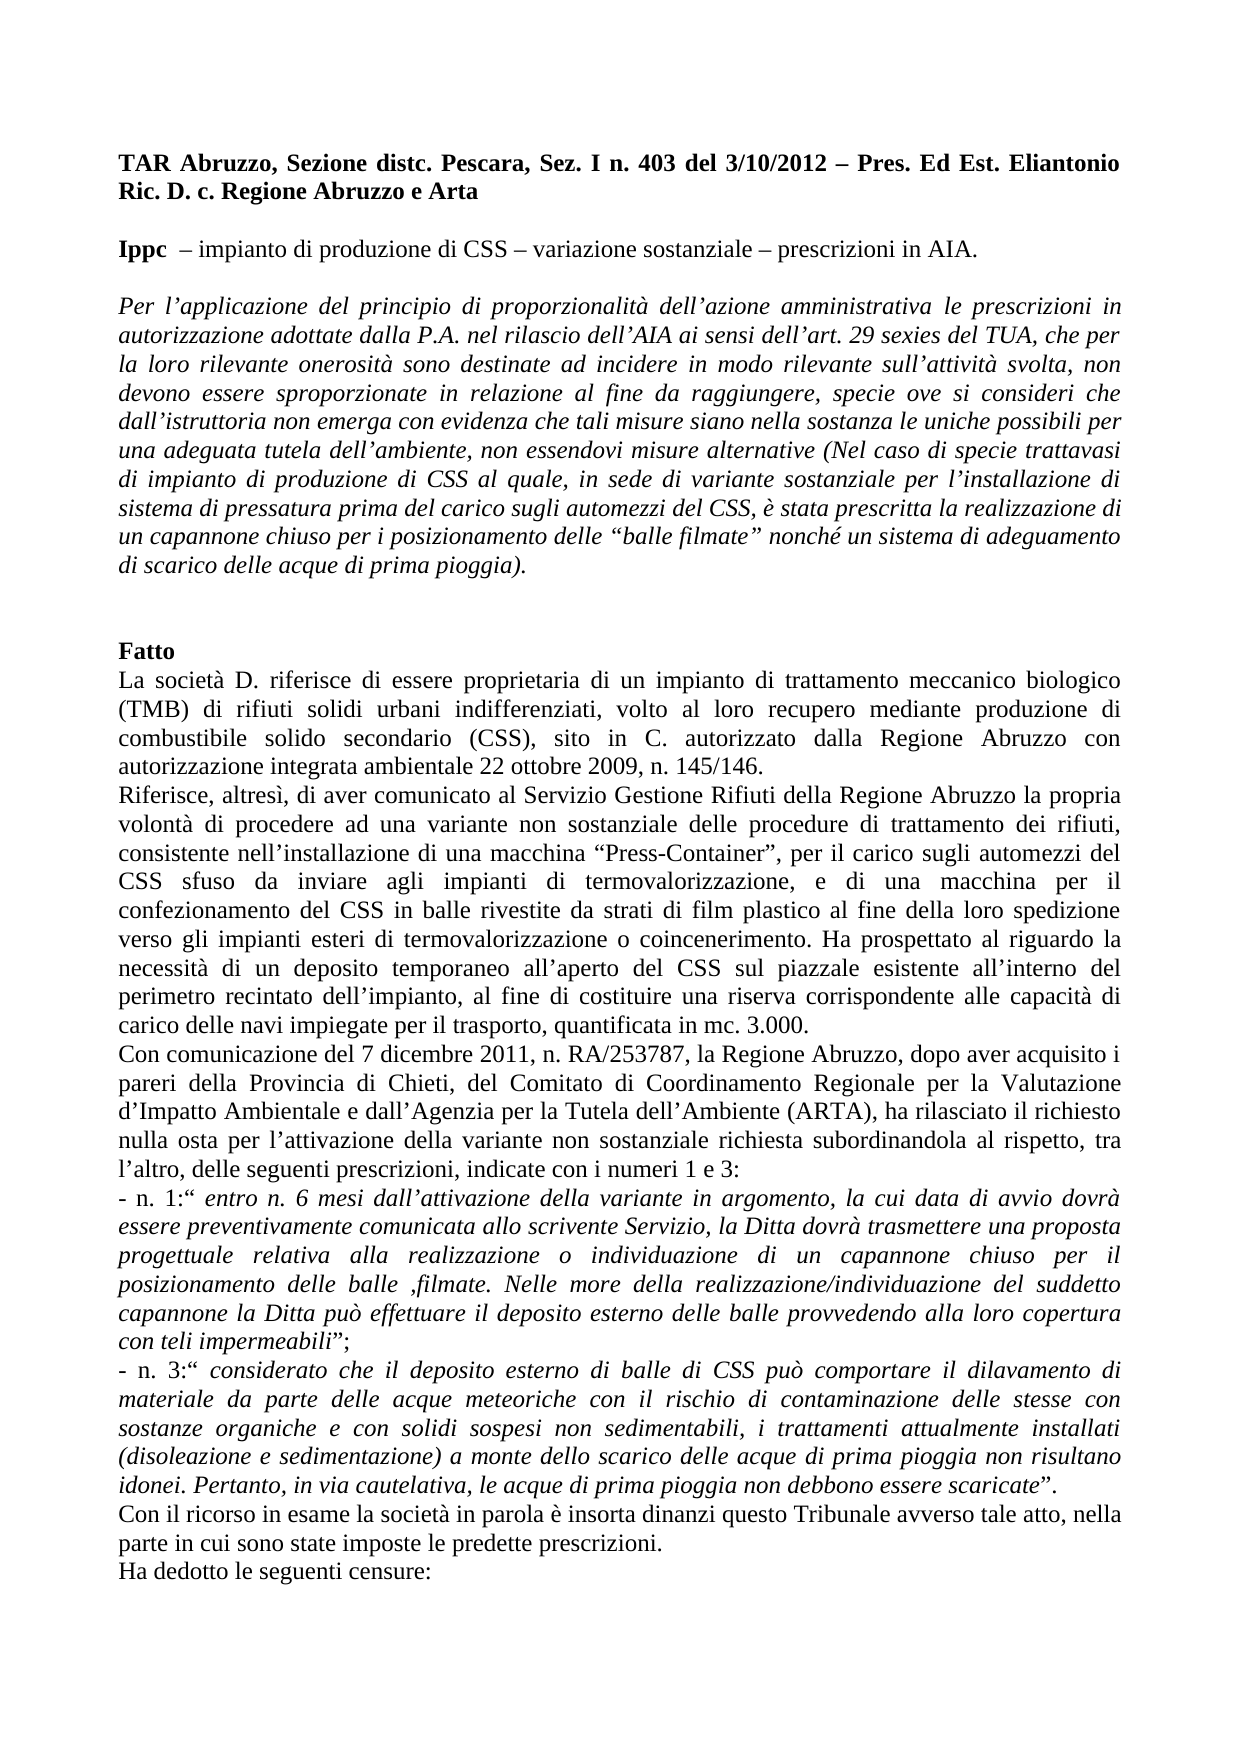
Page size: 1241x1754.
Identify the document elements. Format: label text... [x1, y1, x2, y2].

text Fatto [118, 636, 1122, 665]
text - n. 1:“ entro n. 6 mesi dall’attivazione della variante in argomento, la cui data di avvio dovrà essere preventivamente comunicata allo scrivente Servizio, la Ditta dovrà trasmettere una proposta progettuale relativa alla realizzazione o individuazione di un capannone chiuso per il posizionamento delle balle ,filmate. Nelle more della realizzazione/individuazione del suddetto capannone la Ditta può effettuare il deposito esterno delle balle provvedendo alla loro copertura con teli impermeabili”; [118, 1183, 1122, 1355]
text Per l’applicazione del principio di proporzionalità dell’azione amministrativa le prescrizioni in autorizzazione adottate dalla P.A. nel rilascio dell’AIA ai sensi dell’art. 29 sexies del TUA, che per la loro rilevante onerosità sono destinate ad incidere in modo rilevante sull’attività svolta, non devono essere sproporzionate in relazione al fine da raggiungere, specie ove si consideri che dall’istruttoria non emerga con evidenza che tali misure siano nella sostanza le uniche possibili per una adeguata tutela dell’ambiente, non essendovi misure alternative (Nel caso di specie trattavasi di impianto di produzione di CSS al quale, in sede di variante sostanziale per l’installazione di sistema di pressatura prima del carico sugli automezzi del CSS, è stata prescritta la realizzazione di un capannone chiuso per i posizionamento delle “balle filmate” nonché un sistema di adeguamento di scarico delle acque di prima pioggia). [118, 291, 1122, 579]
text TAR Abruzzo, Sezione distc. Pescara, Sez. I n. 403 del 3/10/2012 – Pres. Ed Est. Eliantonio Ric. D. c. Regione Abruzzo e Arta [118, 148, 1122, 205]
text Riferisce, altresì, di aver comunicato al Servizio Gestione Rifiuti della Regione Abruzzo la propria volontà di procedere ad una variante non sostanziale delle procedure di trattamento dei rifiuti, consistente nell’installazione di una macchina “Press-Container”, per il carico sugli automezzi del CSS sfuso da inviare agli impianti di termovalorizzazione, e di una macchina per il confezionamento del CSS in balle rivestite da strati di film plastico al fine della loro spedizione verso gli impianti esteri di termovalorizzazione o coincenerimento. Ha prospettato al riguardo la necessità di un deposito temporaneo all’aperto del CSS sul piazzale esistente all’interno del perimetro recintato dell’impianto, al fine di costituire una riserva corrispondente alle capacità di carico delle navi impiegate per il trasporto, quantificata in mc. 3.000. [118, 780, 1122, 1039]
text - n. 3:“ considerato che il deposito esterno di balle di CSS può comportare il dilavamento di materiale da parte delle acque meteoriche con il rischio di contaminazione delle stesse con sostanze organiche e con solidi sospesi non sedimentabili, i trattamenti attualmente installati (disoleazione e sedimentazione) a monte dello scarico delle acque di prima pioggia non risultano idonei. Pertanto, in via cautelativa, le acque di prima pioggia non debbono essere scaricate”. [118, 1355, 1122, 1499]
text Ippc – impianto di produzione di CSS – variazione sostanziale – prescrizioni in AIA. [118, 234, 1122, 263]
text Ha dedotto le seguenti censure: [118, 1556, 1122, 1585]
text Con comunicazione del 7 dicembre 2011, n. RA/253787, la Regione Abruzzo, dopo aver acquisito i pareri della Provincia di Chieti, del Comitato di Coordinamento Regionale per la Valutazione d’Impatto Ambientale e dall’Agenzia per la Tutela dell’Ambiente (ARTA), ha rilasciato il richiesto nulla osta per l’attivazione della variante non sostanziale richiesta subordinandola al rispetto, tra l’altro, delle seguenti prescrizioni, indicate con i numeri 1 e 3: [118, 1039, 1122, 1183]
text Con il ricorso in esame la società in parola è insorta dinanzi questo Tribunale avverso tale atto, nella parte in cui sono state imposte le predette prescrizioni. [118, 1499, 1122, 1556]
text La società D. riferisce di essere proprietaria di un impianto di trattamento meccanico biologico (TMB) di rifiuti solidi urbani indifferenziati, volto al loro recupero mediante produzione di combustibile solido secondario (CSS), sito in C. autorizzato dalla Regione Abruzzo con autorizzazione integrata ambientale 22 ottobre 2009, n. 145/146. [118, 665, 1122, 780]
